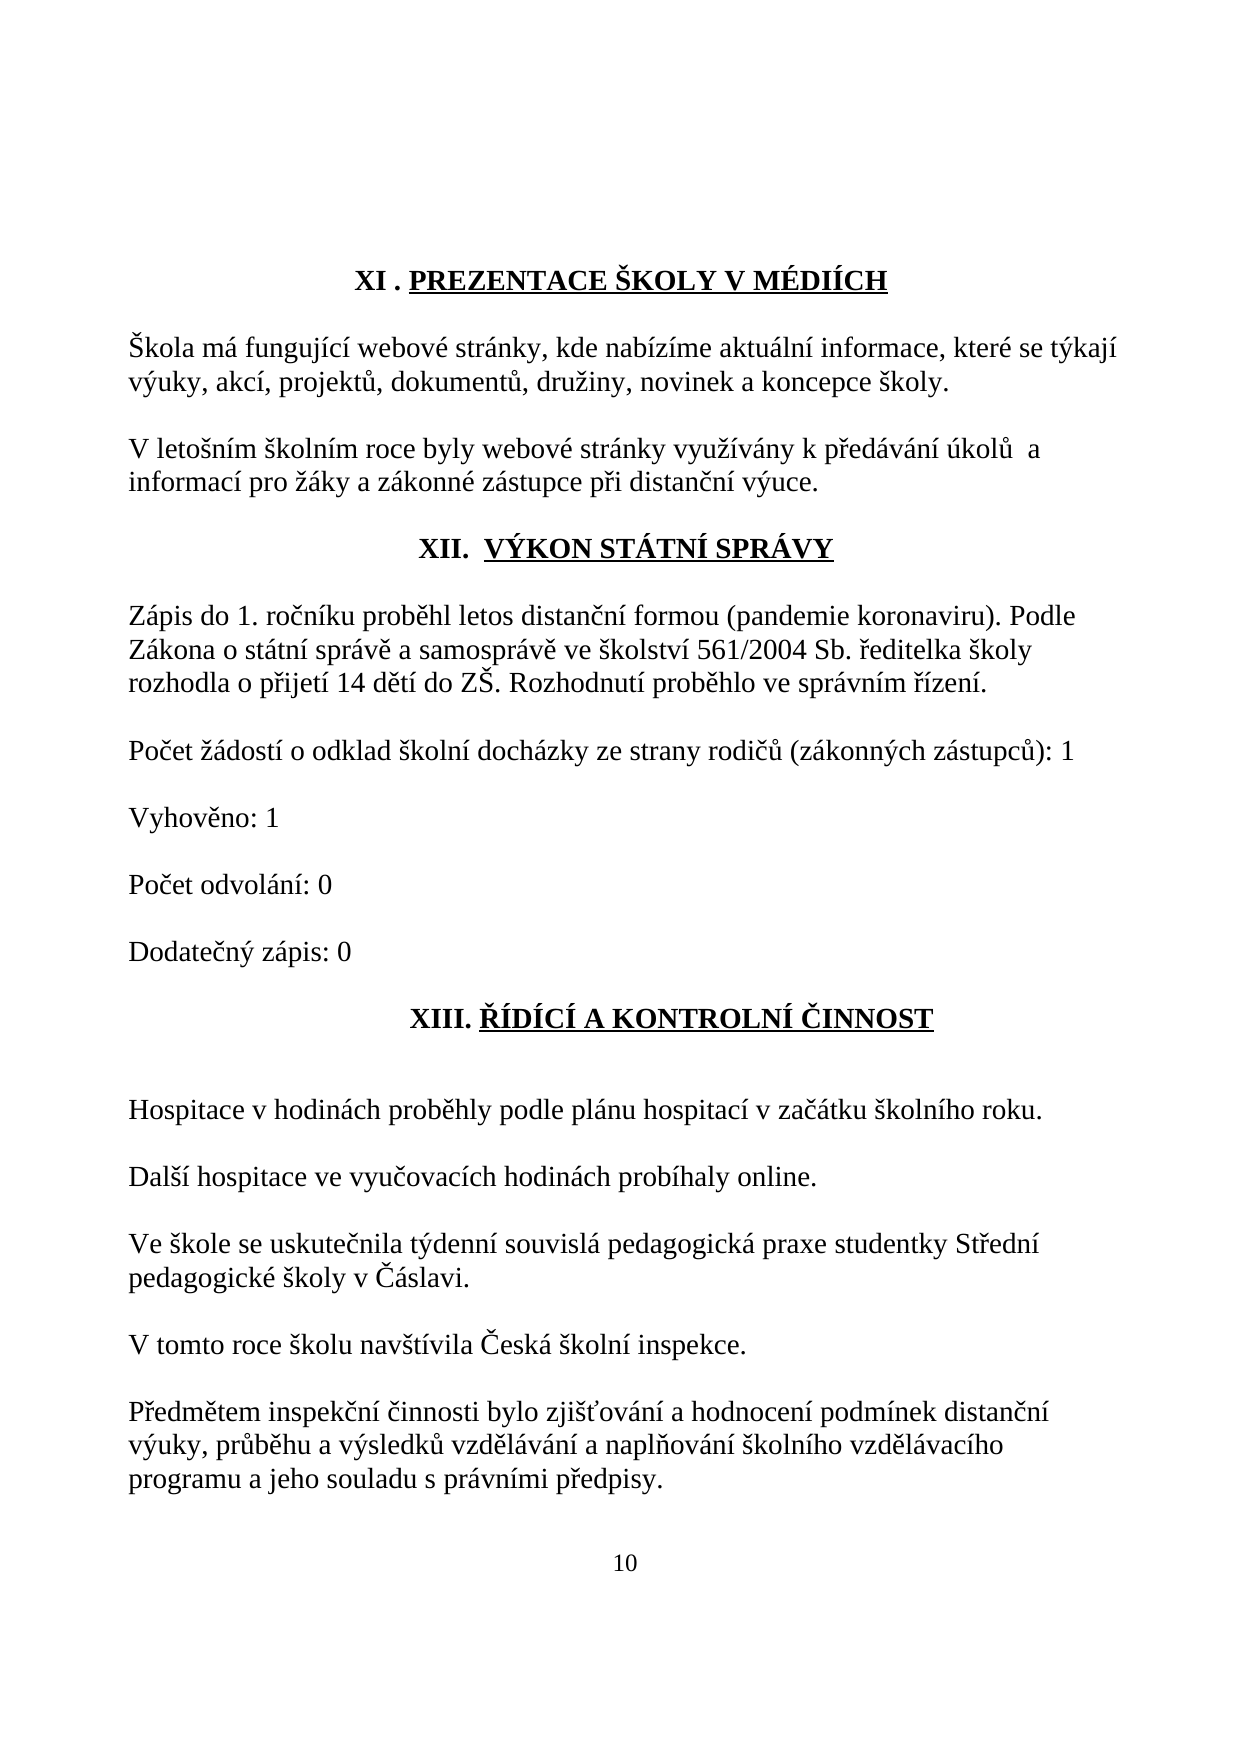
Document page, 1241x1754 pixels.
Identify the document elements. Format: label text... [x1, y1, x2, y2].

text V tomto roce školu navštívila Česká školní inspekce. [128, 1327, 1123, 1360]
text Hospitace v hodinách proběhly podle plánu hospitací v začátku školního roku. [128, 1092, 1123, 1126]
text XII. VÝKON STÁTNÍ SPRÁVY [128, 531, 1123, 565]
text Dodatečný zápis: 0 [128, 934, 1123, 967]
text Ve škole se uskutečnila týdenní souvislá pedagogická praxe studentky Střední pedagogické školy v Čáslavi. [128, 1226, 1123, 1293]
text Další hospitace ve vyučovacích hodinách probíhaly online. [128, 1159, 1123, 1193]
subtitle XIII. ŘÍDÍCÍ A KONTROLNÍ ČINNOST [409, 1001, 1123, 1034]
text Počet žádostí o odklad školní docházky ze strany rodičů (zákonných zástupců): 1 [128, 733, 1123, 766]
subtitle XI . PREZENTACE ŠKOLY V MÉDIÍCH [128, 263, 1123, 297]
text Zápis do 1. ročníku proběhl letos distanční formou (pandemie koronaviru). Podle Zákona o státní správě a samosprávě ve školství 561/2004 Sb. ředitelka školy rozhodla o přijetí 14 dětí do ZŠ. Rozhodnutí proběhlo ve správním řízení. [128, 598, 1123, 699]
text V letošním školním roce byly webové stránky využívány k předávání úkolů a informací pro žáky a zákonné zástupce při distanční výuce. [128, 431, 1123, 498]
text Škola má fungující webové stránky, kde nabízíme aktuální informace, které se týkají výuky, akcí, projektů, dokumentů, družiny, novinek a koncepce školy. [128, 330, 1123, 397]
text Počet odvolání: 0 [128, 867, 1123, 900]
text Vyhověno: 1 [128, 800, 1123, 833]
text Předmětem inspekční činnosti bylo zjišťování a hodnocení podmínek distanční výuky, průběhu a výsledků vzdělávání a naplňování školního vzdělávacího programu a jeho souladu s právními předpisy. [128, 1394, 1123, 1494]
